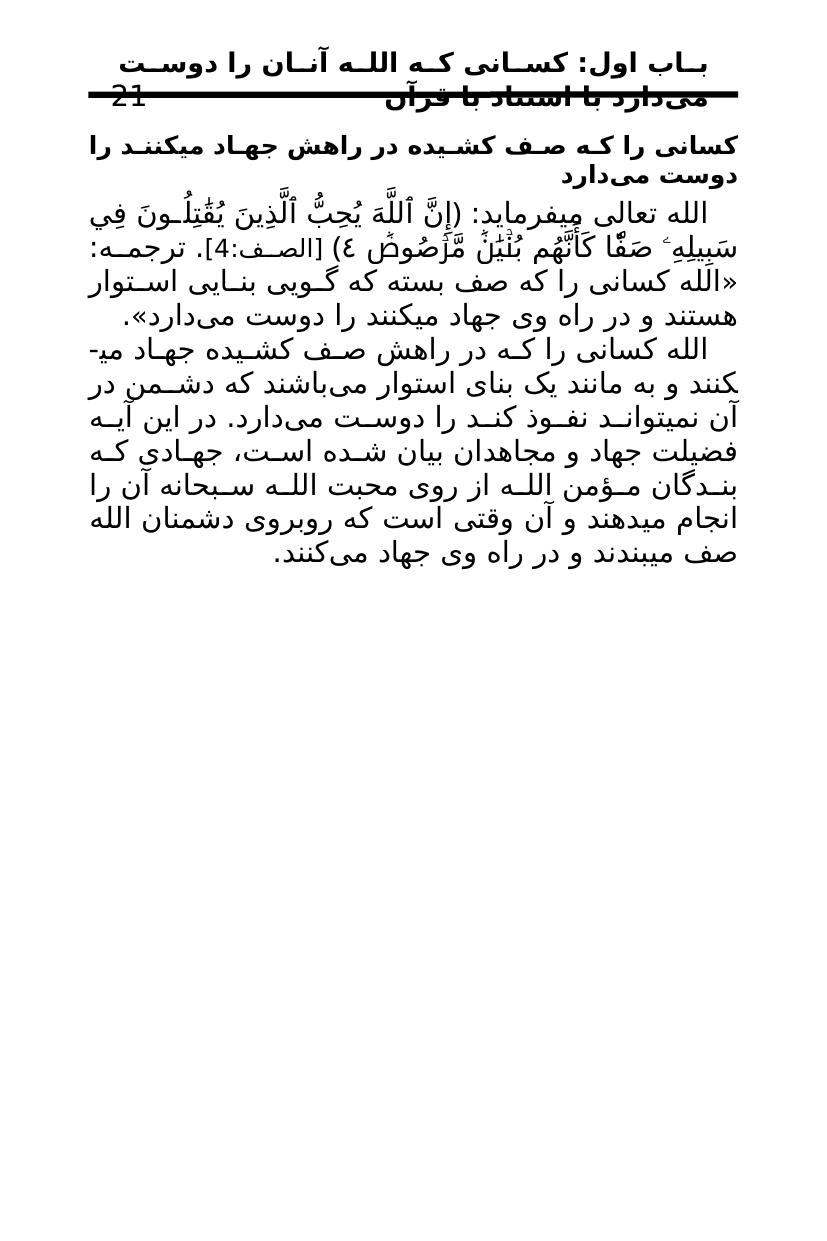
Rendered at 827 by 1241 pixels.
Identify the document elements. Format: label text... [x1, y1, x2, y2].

text الله تعالى میفرماید: ﴿إِنَّ ٱللَّهَ يُحِبُّ ٱلَّذِينَ يُقَٰتِلُونَ فِي سَبِيلِهِۦ صَفّٗا كَأَنَّهُم بُنۡيَٰنٞ مَّرۡصُوصٞ ٤﴾ [الصف:4]. ترجمه: «الله کسانی را که صف بسته که گویی بنایی استوار هستند و در راه وی جهاد میکنند را دوست می‌دارد». [89, 196, 738, 332]
text الله کسانی را که در راهش صف کشیده جهاد میکنند و به مانند یک بنای استوار می‌باشند که دشمن در آن نمیتواند نفوذ کند را دوست می‌دارد. در این آیه فضیلت جهاد و مجاهدان بیان شده است، جهادی که بندگان مؤمن الله از روی محبت الله سبحانه آن را انجام میدهند و آن وقتی است که روبروی دشمنان الله صف میبندند و در راه وی جهاد می‌کنند. [89, 332, 738, 570]
text کسانی را که صف کشیده در راهش جهاد میکنند را دوست می‌دارد [89, 132, 738, 190]
